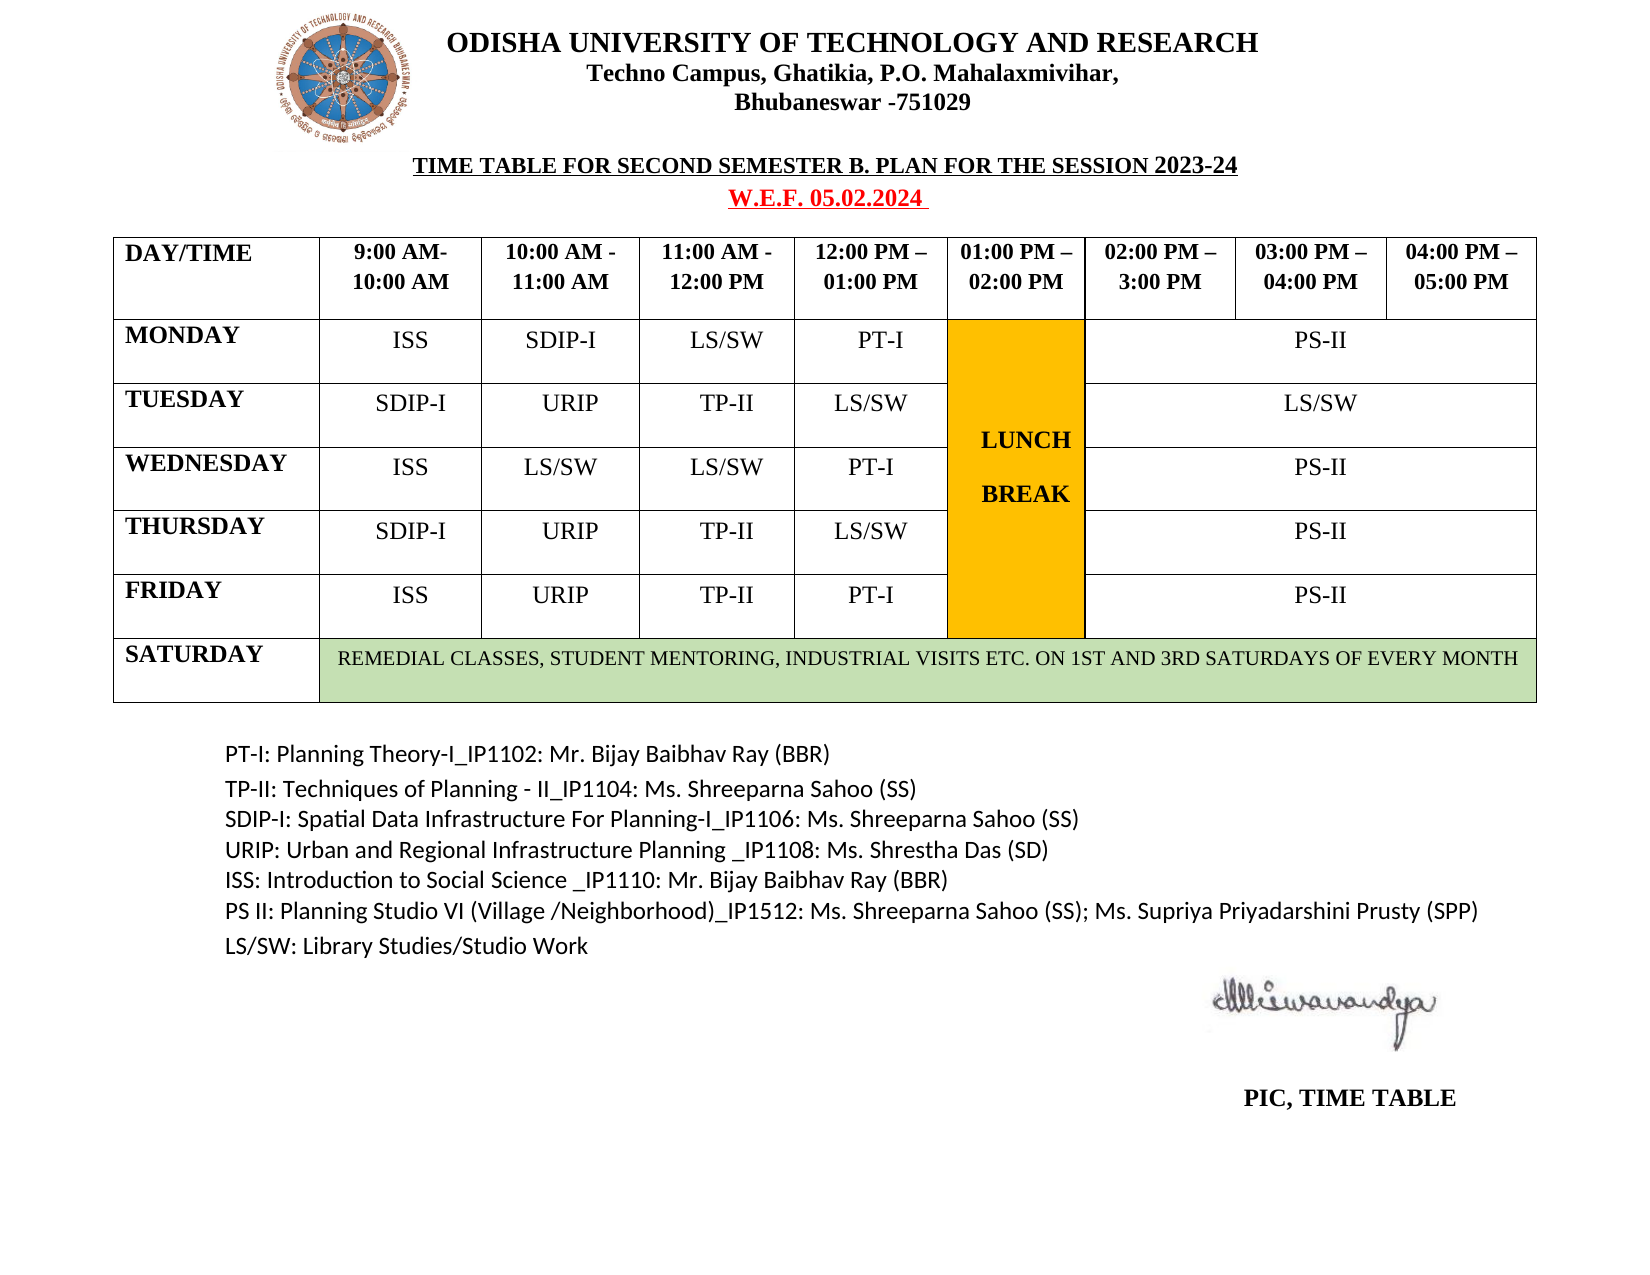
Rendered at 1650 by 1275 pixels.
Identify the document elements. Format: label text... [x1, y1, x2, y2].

table_cell LS/SW [640, 448, 794, 510]
text TP-II: Techniques of Planning - II_IP1104: Ms. Shreeparna Sahoo (SS) [225, 773, 1519, 803]
table_cell MONDAY [114, 320, 319, 383]
table_header DAY/TIME [114, 238, 319, 319]
table_cell ISS [320, 448, 481, 510]
table_header 04:00 PM – 05:00 PM [1387, 238, 1536, 319]
table_cell LS/SW [640, 320, 794, 383]
table_cell ISS [320, 320, 481, 383]
table_header 10:00 AM -11:00 AM [482, 238, 639, 319]
table_cell PS-II [1086, 320, 1536, 383]
table_cell PT-I [795, 575, 947, 638]
table_header 12:00 PM – 01:00 PM [795, 238, 947, 319]
table_cell PS-II [1086, 575, 1536, 638]
table_header 02:00 PM – 3:00 PM [1086, 238, 1235, 319]
table_cell REMEDIAL CLASSES, STUDENT MENTORING, INDUSTRIAL VISITS ETC. ON 1ST AND 3RD SATURDAYS OF EVERY MONTH [320, 639, 1536, 702]
table_cell LS/SW [1086, 384, 1536, 447]
table_header 9:00 AM-10:00 AM [320, 238, 481, 319]
text URIP: Urban and Regional Infrastructure Planning _IP1108: Ms. Shrestha Das (SD) [225, 834, 1519, 864]
picture [1200, 964, 1458, 1052]
table_cell FRIDAY [114, 575, 319, 638]
table_cell LS/SW [795, 384, 947, 447]
table_cell TP-II [640, 575, 794, 638]
table_cell PT-I [795, 448, 947, 510]
table_cell TP-II [640, 511, 794, 574]
table_cell PS-II [1086, 448, 1536, 510]
table_cell LS/SW [482, 448, 639, 510]
table_header 11:00 AM -12:00 PM [640, 238, 794, 319]
table_cell SDIP-I [320, 384, 481, 447]
table_cell URIP [482, 384, 639, 447]
text PT-I: Planning Theory-I_IP1102: Mr. Bijay Baibhav Ray (BBR) [225, 738, 1519, 768]
table_cell WEDNESDAY [114, 448, 319, 510]
table_cell SDIP-I [320, 511, 481, 574]
table_cell SDIP-I [482, 320, 639, 383]
text SDIP-I: Spatial Data Infrastructure For Planning-I_IP1106: Ms. Shreeparna Sahoo (SS) [225, 803, 1519, 834]
table_cell LUNCH BREAK [948, 320, 1084, 638]
table_cell URIP [482, 511, 639, 574]
text TIME TABLE FOR SECOND SEMESTER B. PLAN FOR THE SESSION 2023-24 [150, 150, 1500, 179]
picture [270, 3, 419, 150]
table_cell ISS [320, 575, 481, 638]
text ISS: Introduction to Social Science _IP1110: Mr. Bijay Baibhav Ray (BBR) [225, 864, 1519, 895]
table_cell TP-II [640, 384, 794, 447]
table_cell TUESDAY [114, 384, 319, 447]
table_cell THURSDAY [114, 511, 319, 574]
table_cell URIP [482, 575, 639, 638]
text PS II: Planning Studio VI (Village /Neighborhood)_IP1512: Ms. Shreeparna Sahoo (SS); Ms. Supriya Priyadarshini Prusty (SPP) [225, 895, 1519, 925]
text W.E.F. 05.02.2024 [150, 183, 1500, 212]
table_cell LS/SW [795, 511, 947, 574]
text PIC, TIME TABLE [1125, 1083, 1500, 1111]
table_cell SATURDAY [114, 639, 319, 702]
table_header 03:00 PM – 04:00 PM [1236, 238, 1386, 319]
table_cell PS-II [1086, 511, 1536, 574]
text LS/SW: Library Studies/Studio Work [225, 930, 1519, 1057]
table_cell PT-I [795, 320, 947, 383]
table_header 01:00 PM – 02:00 PM [948, 238, 1084, 319]
